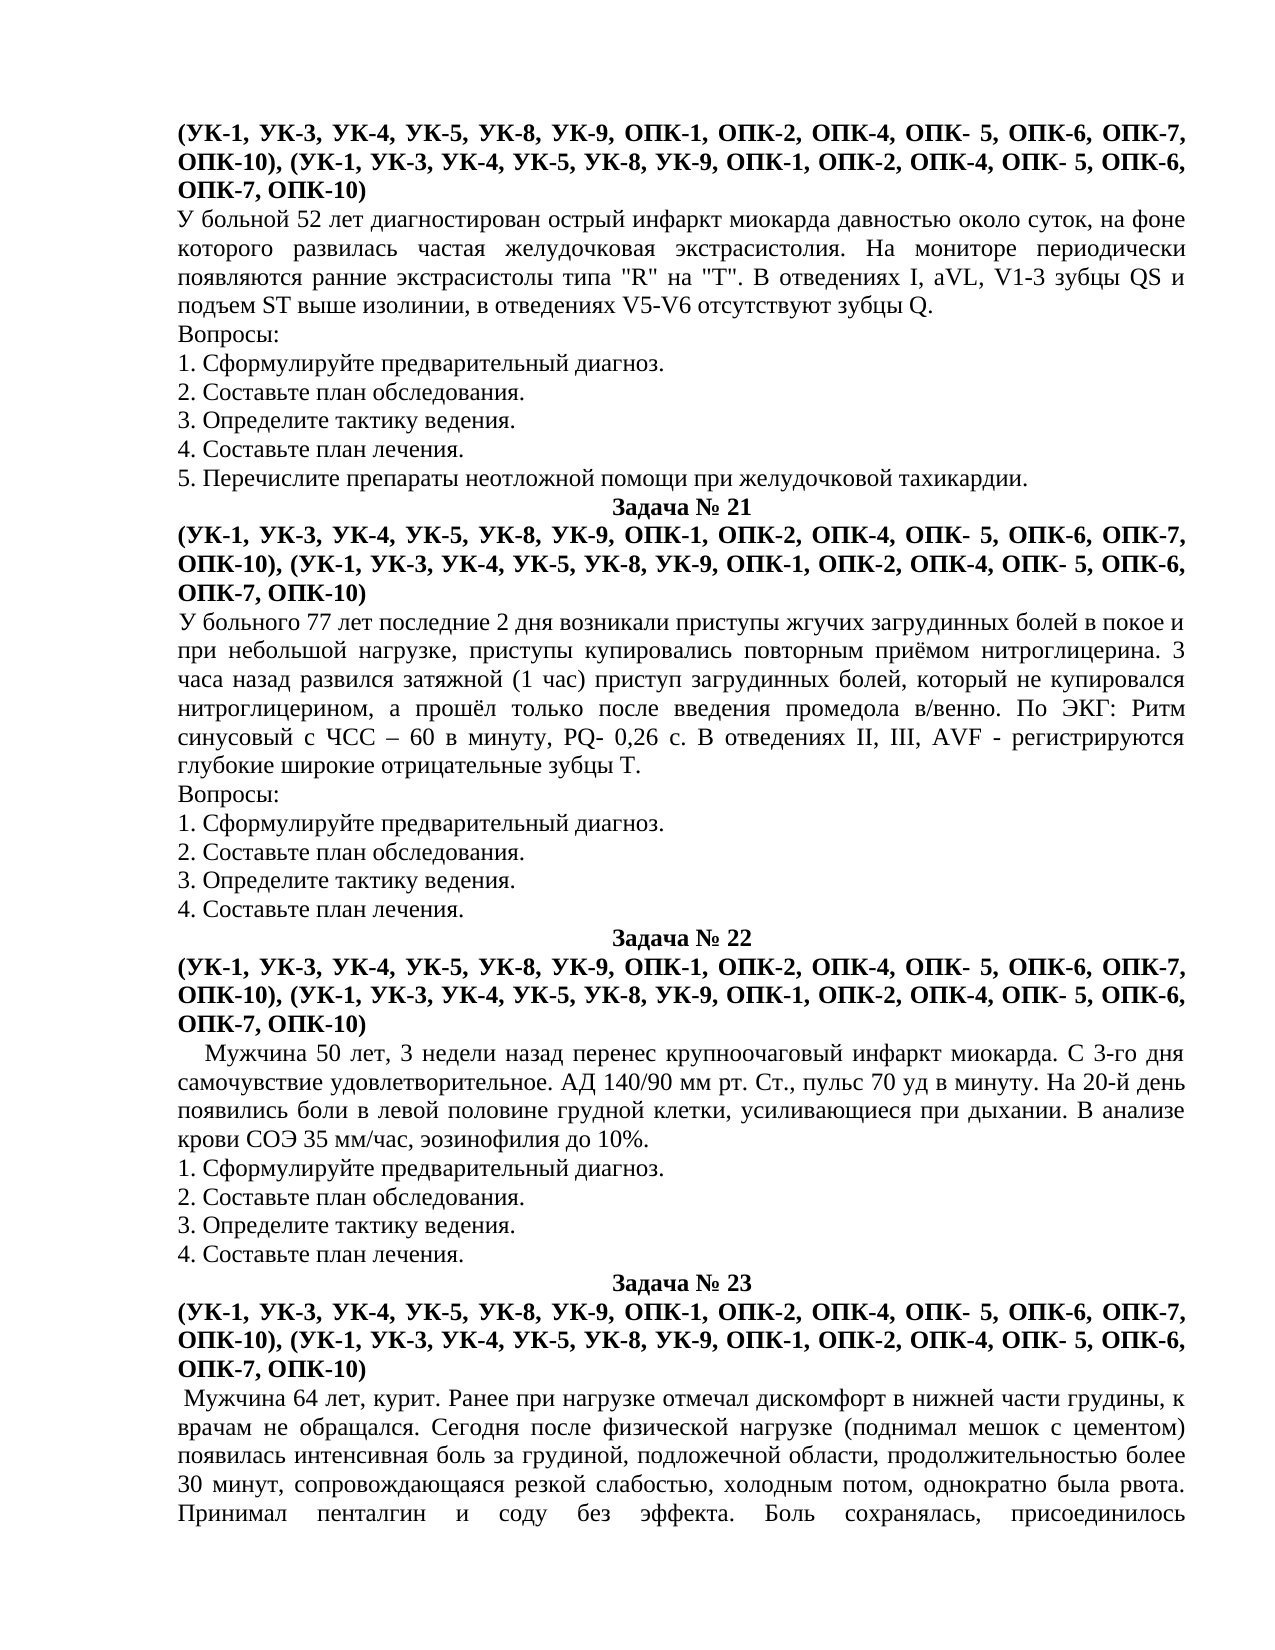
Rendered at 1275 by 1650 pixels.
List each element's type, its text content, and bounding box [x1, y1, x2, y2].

text 2. Составьте план обследования. [177, 1182, 1186, 1211]
text Вопросы: [177, 319, 1186, 348]
text 1. Сформулируйте предварительный диагноз. [177, 808, 1186, 837]
text 4. Составьте план лечения. [177, 434, 1186, 463]
text 3. Определите тактику ведения. [177, 866, 1186, 894]
text Мужчина 50 лет, 3 недели назад перенес крупноочаговый инфаркт миокарда. С 3-го дня самочувствие удовлетворительное. АД 140/90 мм рт. Ст., пульс 70 уд в минуту. На 20-й день появились боли в левой половине грудной клетки, усиливающиеся при дыхании. В анализе крови СОЭ 35 мм/час, эозинофилия до 10%. [140, 1038, 1186, 1153]
text У больной 52 лет диагностирован острый инфаркт миокарда давностью около суток, на фоне которого развилась частая желудочковая экстрасистолия. На мониторе периодически появляются ранние экстрасистолы типа "R" на "T". В отведениях I, aVL, V1-3 зубцы QS и подъем ST выше изолинии, в отведениях V5-V6 отсутствуют зубцы Q. [140, 204, 1186, 319]
text Вопросы: [177, 779, 1186, 808]
text Задача № 21 [177, 492, 1186, 521]
text 3. Определите тактику ведения. [177, 1211, 1186, 1239]
text Задача № 23 [177, 1268, 1186, 1297]
text 5. Перечислите препараты неотложной помощи при желудочковой тахикардии. [177, 463, 1186, 492]
text 4. Составьте план лечения. [177, 1239, 1186, 1268]
text 2. Составьте план обследования. [177, 837, 1186, 866]
text 1. Сформулируйте предварительный диагноз. [177, 1153, 1186, 1182]
text 1. Сформулируйте предварительный диагноз. [177, 348, 1186, 377]
text 4. Составьте план лечения. [177, 894, 1186, 923]
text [140, 1383, 1186, 1527]
text Задача № 22 [177, 923, 1186, 952]
text 2. Составьте план обследования. [177, 377, 1186, 406]
text 3. Определите тактику ведения. [177, 406, 1186, 434]
text У больного 77 лет последние 2 дня возникали приступы жгучих загрудинных болей в покое и при небольшой нагрузке, приступы купировались повторным приёмом нитроглицерина. 3 часа назад развился затяжной (1 час) приступ загрудинных болей, который не купировался нитроглицерином, а прошёл только после введения промедола в/венно. По ЭКГ: Ритм синусовый с ЧСС – 60 в минуту, PQ- 0,26 с. В отведениях II, III, AVF - регистрируются глубокие широкие отрицательные зубцы Т. [140, 607, 1186, 779]
